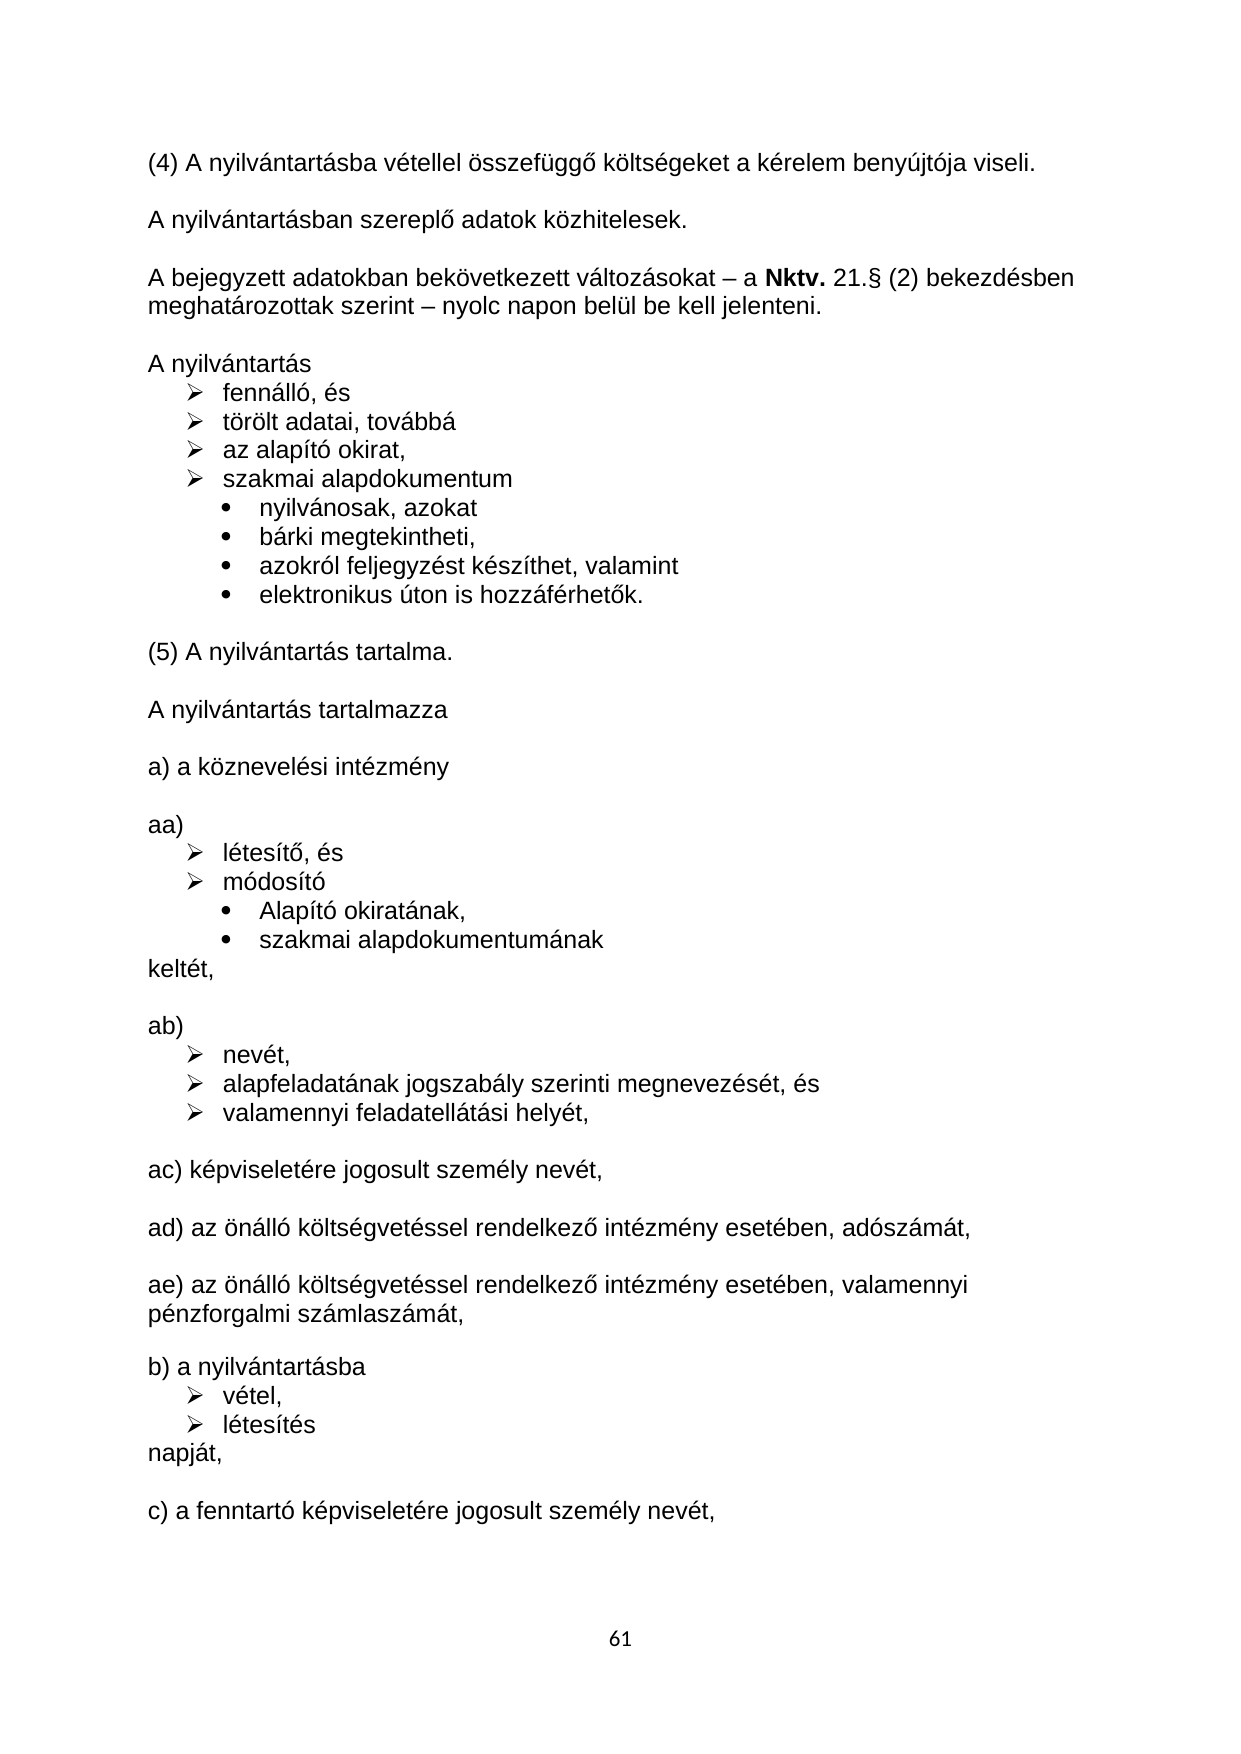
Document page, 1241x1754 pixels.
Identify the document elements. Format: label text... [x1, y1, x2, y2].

text a) a köznevelési intézmény [148, 752, 1093, 781]
list vétel, [185, 1381, 1093, 1409]
text b) a nyilvántartásba [148, 1352, 1093, 1381]
list törölt adatai, továbbá [185, 406, 1093, 435]
text aa) [148, 810, 1093, 838]
text A bejegyzett adatokban bekövetkezett változásokat – a Nktv. 21.§ (2) bekezdésben meghatározottak szerint – nyolc napon belül be kell jelenteni. [148, 263, 1093, 320]
text A nyilvántartás tartalmazza [148, 695, 1093, 723]
text ac) képviseletére jogosult személy nevét, [148, 1155, 1093, 1184]
list az alapító okirat, [185, 435, 1093, 464]
list bárki megtekintheti, [222, 522, 1093, 551]
text A nyilvántartás [148, 349, 1093, 378]
list valamennyi feladatellátási helyét, [185, 1098, 1093, 1127]
list módosító [185, 867, 1093, 896]
text c) a fenntartó képviseletére jogosult személy nevét, [148, 1496, 1093, 1525]
list nyilvánosak, azokat [222, 493, 1093, 522]
text napját, [148, 1438, 1093, 1467]
text ae) az önálló költségvetéssel rendelkező intézmény esetében, valamennyi pénzforgalmi számlaszámát, [148, 1270, 1093, 1328]
list szakmai alapdokumentum [185, 464, 1093, 493]
list létesítő, és [185, 838, 1093, 867]
list azokról feljegyzést készíthet, valamint [222, 551, 1093, 579]
text keltét, [148, 954, 1093, 983]
text (5) A nyilvántartás tartalma. [148, 637, 1093, 666]
text ab) [148, 1011, 1093, 1040]
list elektronikus úton is hozzáférhetők. [222, 579, 1093, 608]
list nevét, [185, 1040, 1093, 1069]
list fennálló, és [185, 378, 1093, 406]
text ad) az önálló költségvetéssel rendelkező intézmény esetében, adószámát, [148, 1213, 1093, 1242]
list létesítés [185, 1409, 1093, 1438]
list alapfeladatának jogszabály szerinti megnevezését, és [185, 1069, 1093, 1098]
text (4) A nyilvántartásba vétellel összefüggő költségeket a kérelem benyújtója viseli. [148, 148, 1093, 176]
list szakmai alapdokumentumának [222, 925, 1093, 954]
list Alapító okiratának, [222, 896, 1093, 925]
text A nyilvántartásban szereplő adatok közhitelesek. [148, 205, 1093, 234]
